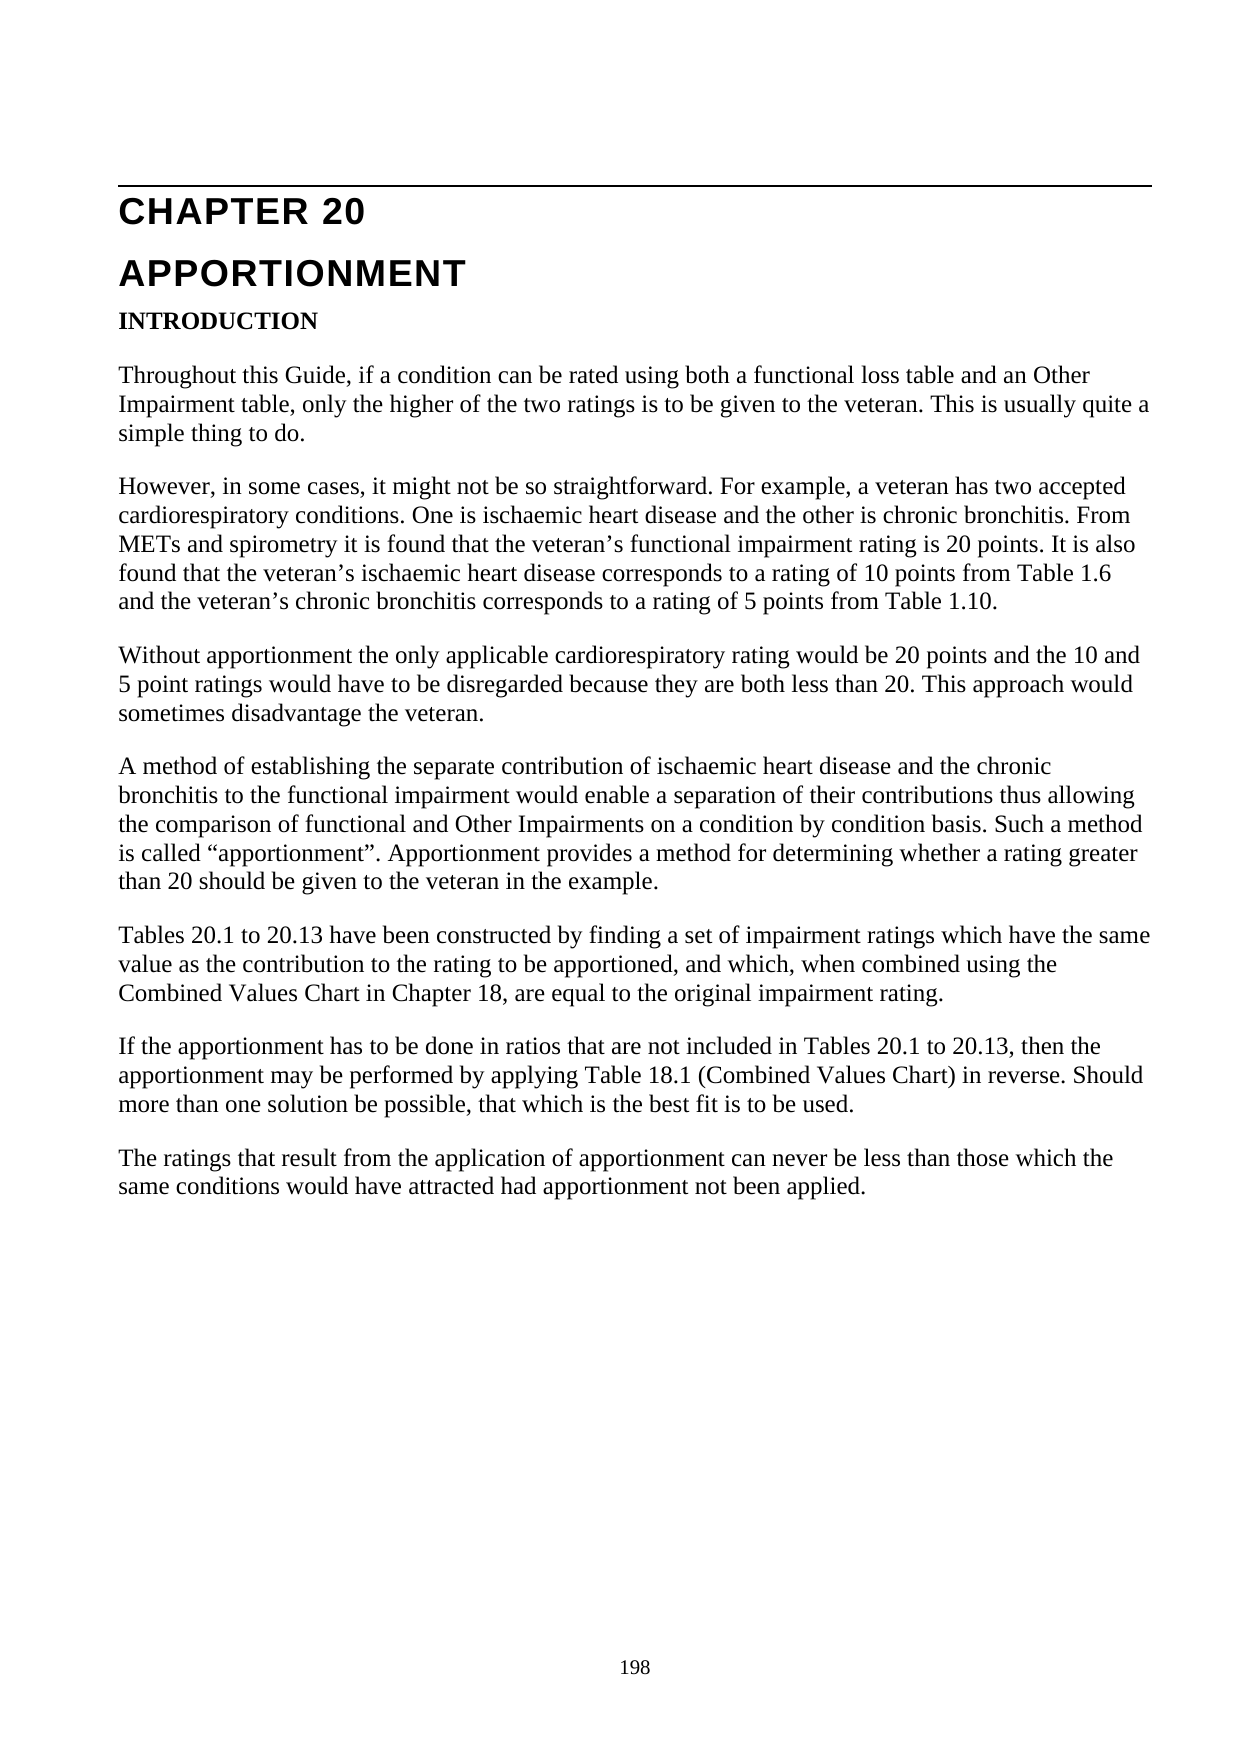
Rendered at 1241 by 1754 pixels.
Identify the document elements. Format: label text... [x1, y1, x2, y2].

text However, in some cases, it might not be so straightforward. For example, a veteran has two accepted cardiorespiratory conditions. One is ischaemic heart disease and the other is chronic bronchitis. From METs and spirometry it is found that the veteran’s functional impairment rating is 20 points. It is also found that the veteran’s ischaemic heart disease corresponds to a rating of 10 points from Table 1.6 and the veteran’s chronic bronchitis corresponds to a rating of 5 points from Table 1.10. [118, 471, 1152, 615]
text Without apportionment the only applicable cardiorespiratory rating would be 20 points and the 10 and 5 point ratings would have to be disregarded because they are both less than 20. This approach would sometimes disadvantage the veteran. [118, 640, 1152, 726]
subtitle INTRODUCTION [118, 306, 1152, 335]
text CHAPTER 20 [118, 187, 1152, 232]
text The ratings that result from the application of apportionment can never be less than those which the same conditions would have attracted had apportionment not been applied. [118, 1143, 1152, 1200]
text A method of establishing the separate contribution of ischaemic heart disease and the chronic bronchitis to the functional impairment would enable a separation of their contributions thus allowing the comparison of functional and Other Impairments on a condition by condition basis. Such a method is called “apportionment”. Apportionment provides a method for determining whether a rating greater than 20 should be given to the veteran in the example. [118, 751, 1152, 895]
text If the apportionment has to be done in ratios that are not included in Tables 20.1 to 20.13, then the apportionment may be performed by applying Table 18.1 (Combined Values Chart) in reverse. Should more than one solution be possible, that which is the best fit is to be used. [118, 1031, 1152, 1118]
text APPORTIONMENT [118, 251, 1152, 294]
text Throughout this Guide, if a condition can be rated using both a functional loss table and an Other Impairment table, only the higher of the two ratings is to be given to the veteran. This is usually quite a simple thing to do. [118, 360, 1152, 446]
text Tables 20.1 to 20.13 have been constructed by finding a set of impairment ratings which have the same value as the contribution to the rating to be apportioned, and which, when combined using the Combined Values Chart in Chapter 18, are equal to the original impairment rating. [118, 920, 1152, 1006]
